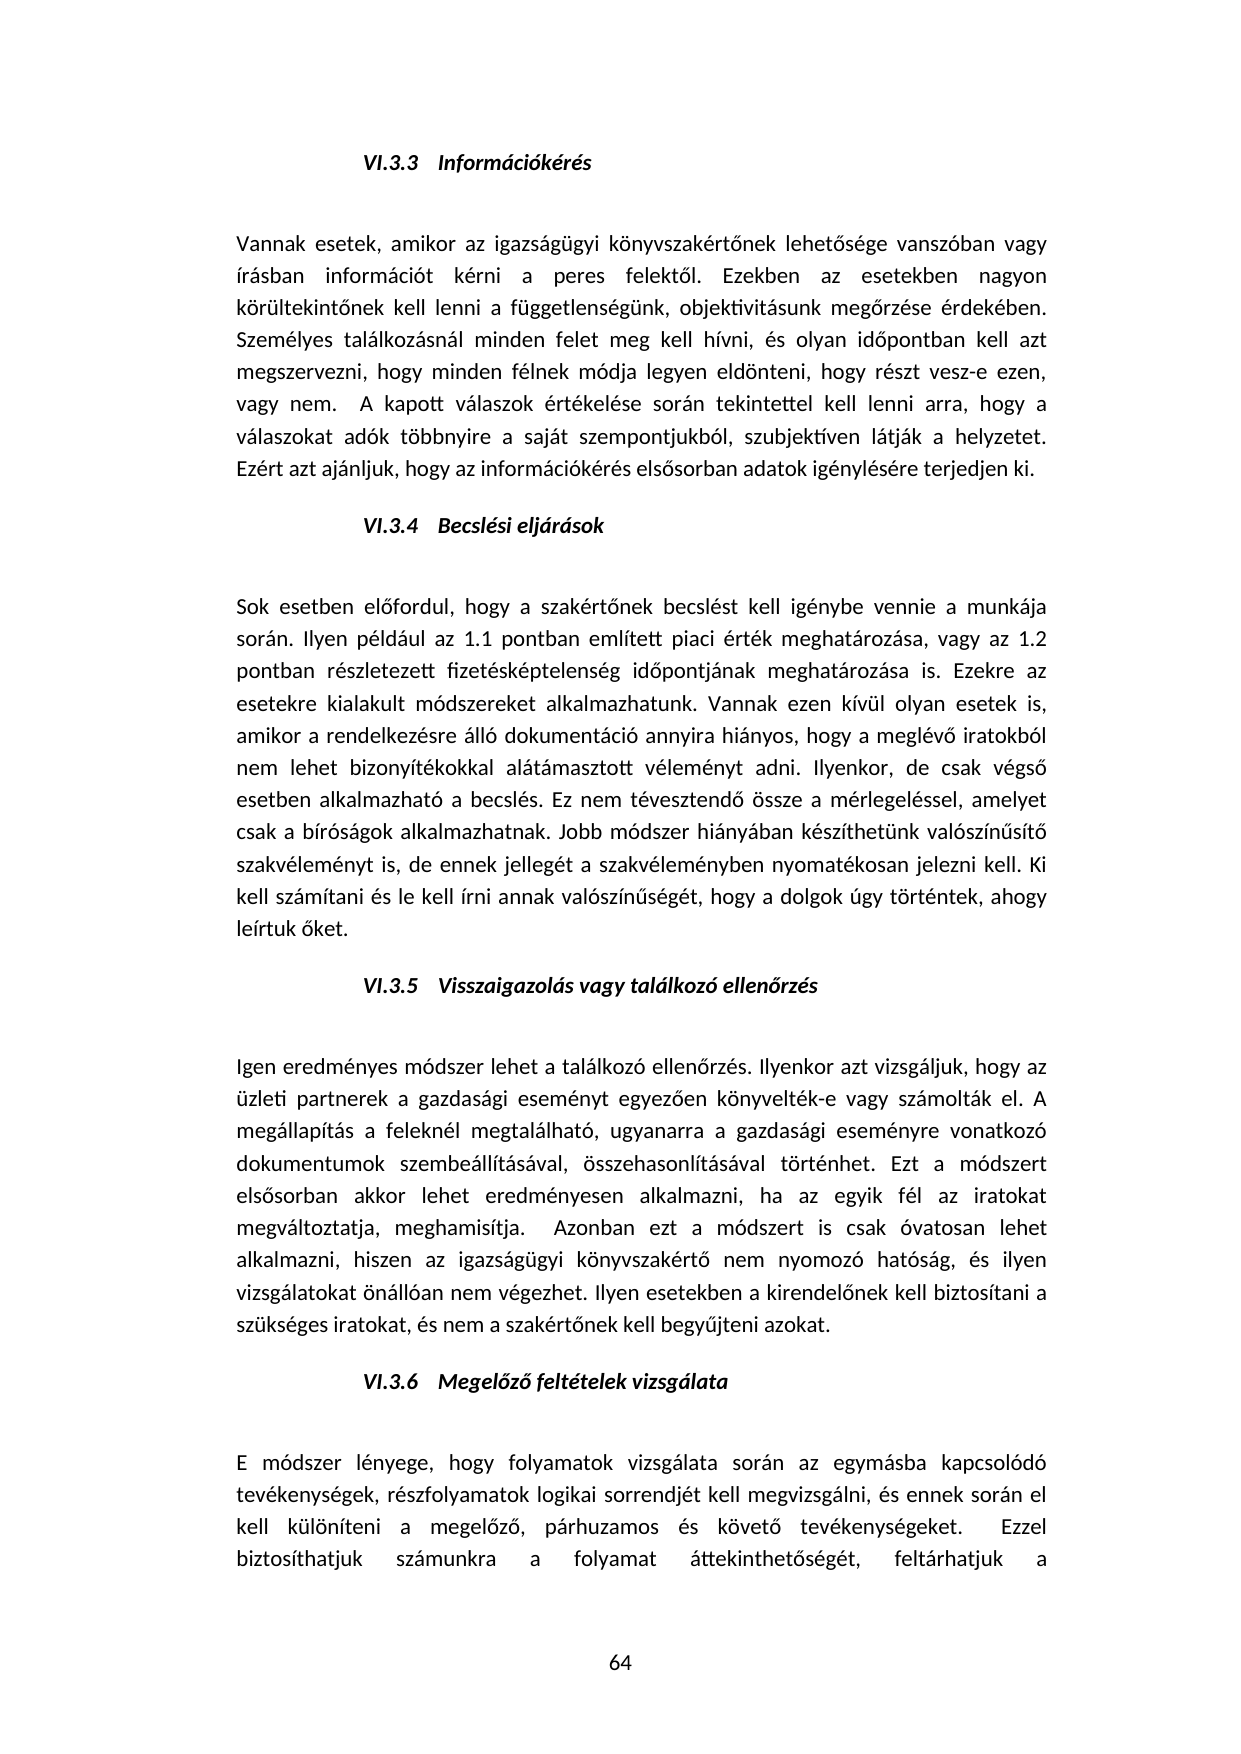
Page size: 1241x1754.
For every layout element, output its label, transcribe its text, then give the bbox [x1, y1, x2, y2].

subtitle Visszaigazolás vagy találkozó ellenőrzés [363, 971, 1093, 999]
text Igen eredményes módszer lehet a találkozó ellenőrzés. Ilyenkor azt vizsgáljuk, hogy az üzleti partnerek a gazdasági eseményt egyezően könyvelték-e vagy számolták el. A megállapítás a feleknél megtalálható, ugyanarra a gazdasági eseményre vonatkozó dokumentumok szembeállításával, összehasonlításával történhet. Ezt a módszert elsősorban akkor lehet eredményesen alkalmazni, ha az egyik fél az iratokat megváltoztatja, meghamisítja. Azonban ezt a módszert is csak óvatosan lehet alkalmazni, hiszen az igazságügyi könyvszakértő nem nyomozó hatóság, és ilyen vizsgálatokat önállóan nem végezhet. Ilyen esetekben a kirendelőnek kell biztosítani a szükséges iratokat, és nem a szakértőnek kell begyűjteni azokat. [236, 1052, 1048, 1338]
subtitle Becslési eljárások [363, 511, 1093, 539]
text Sok esetben előfordul, hogy a szakértőnek becslést kell igénybe vennie a munkája során. Ilyen például az 1.1 pontban említett piaci érték meghatározása, vagy az 1.2 pontban részletezett fizetésképtelenség időpontjának meghatározása is. Ezekre az esetekre kialakult módszereket alkalmazhatunk. Vannak ezen kívül olyan esetek is, amikor a rendelkezésre álló dokumentáció annyira hiányos, hogy a meglévő iratokból nem lehet bizonyítékokkal alátámasztott véleményt adni. Ilyenkor, de csak végső esetben alkalmazható a becslés. Ez nem tévesztendő össze a mérlegeléssel, amelyet csak a bíróságok alkalmazhatnak. Jobb módszer hiányában készíthetünk valószínűsítő szakvéleményt is, de ennek jellegét a szakvéleményben nyomatékosan jelezni kell. Ki kell számítani és le kell írni annak valószínűségét, hogy a dolgok úgy történtek, ahogy leírtuk őket. [236, 592, 1048, 942]
subtitle Információkérés [363, 148, 1093, 176]
text Vannak esetek, amikor az igazságügyi könyvszakértőnek lehetősége vanszóban vagy írásban információt kérni a peres felektől. Ezekben az esetekben nagyon körültekintőnek kell lenni a függetlenségünk, objektivitásunk megőrzése érdekében. Személyes találkozásnál minden felet meg kell hívni, és olyan időpontban kell azt megszervezni, hogy minden félnek módja legyen eldönteni, hogy részt vesz-e ezen, vagy nem. A kapott válaszok értékelése során tekintettel kell lenni arra, hogy a válaszokat adók többnyire a saját szempontjukból, szubjektíven látják a helyzetet. Ezért azt ajánljuk, hogy az információkérés elsősorban adatok igénylésére terjedjen ki. [236, 229, 1048, 482]
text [236, 1448, 1048, 1573]
subtitle Megelőző feltételek vizsgálata [363, 1367, 1093, 1395]
